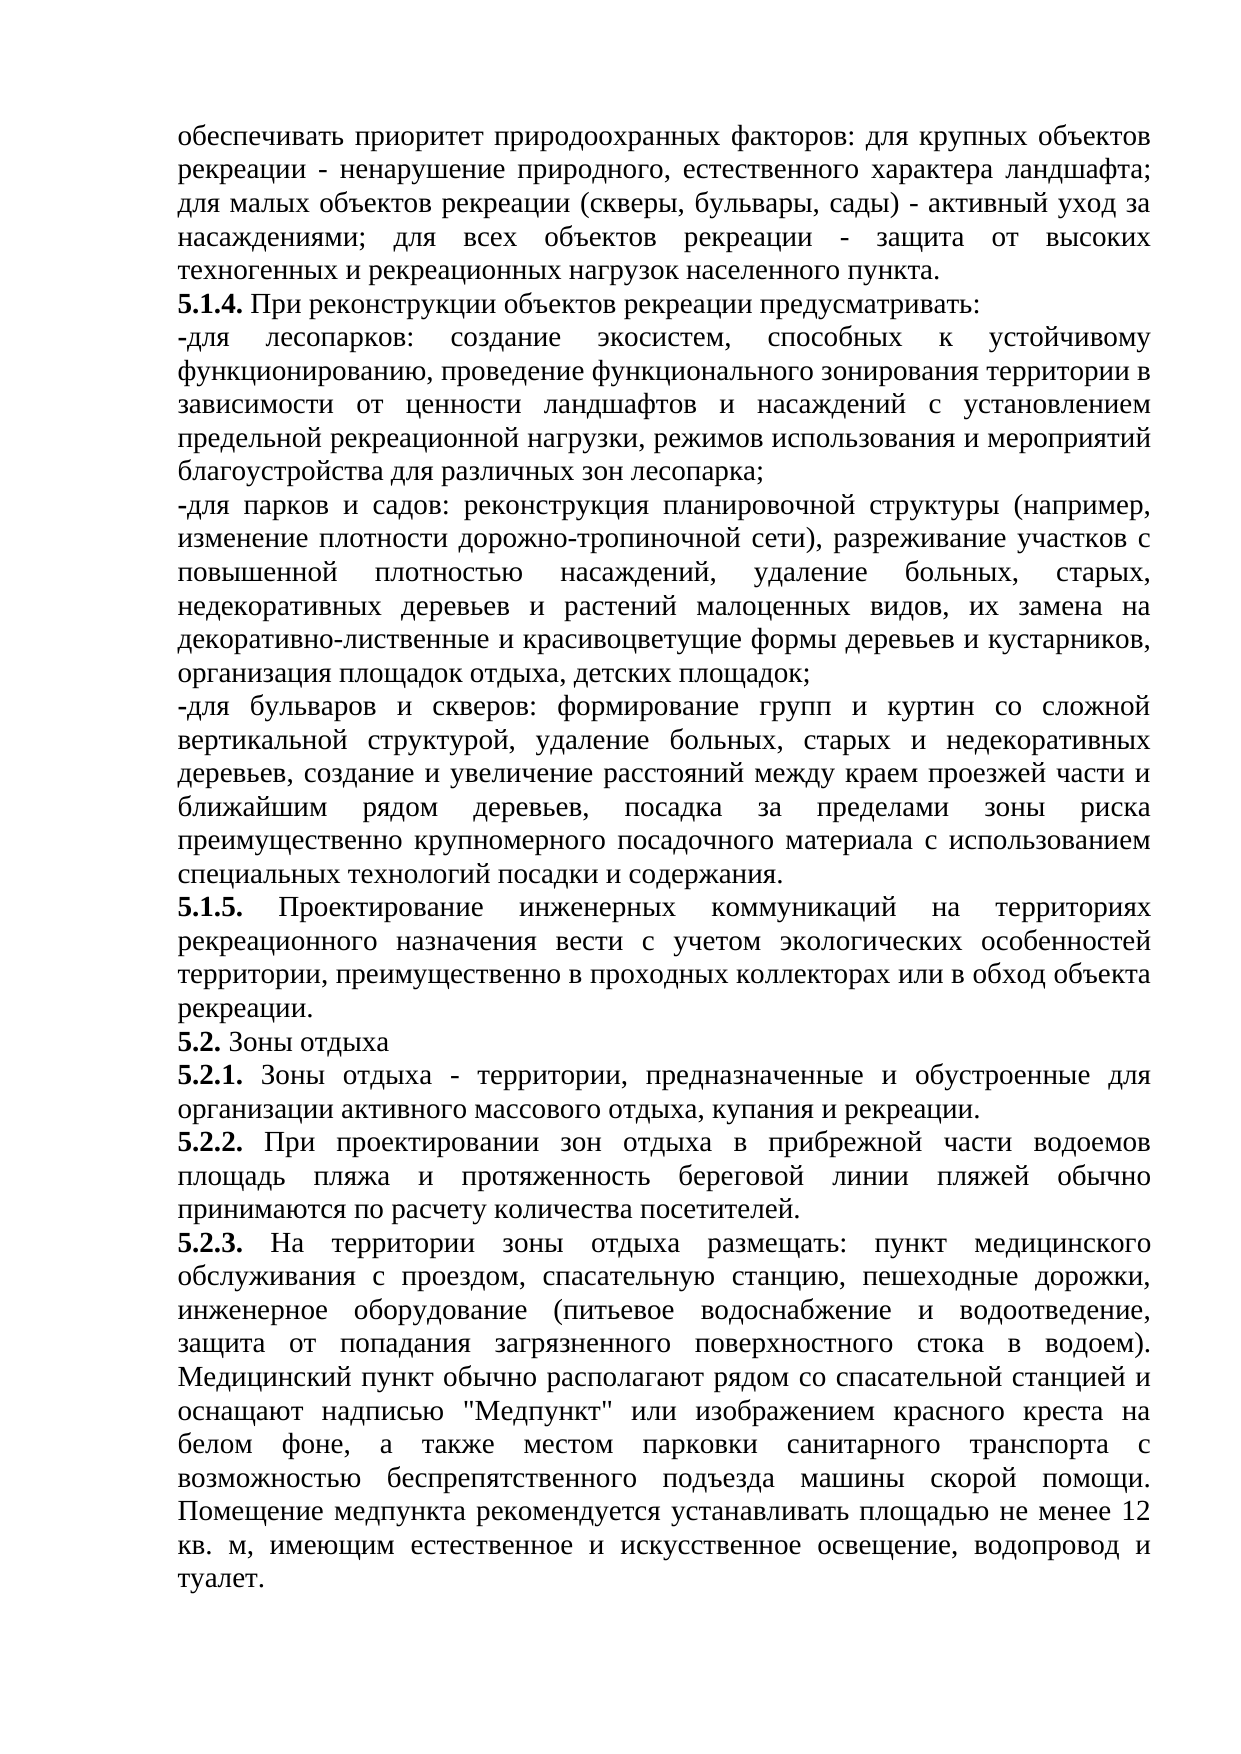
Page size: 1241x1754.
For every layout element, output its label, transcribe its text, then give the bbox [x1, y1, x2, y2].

text -для лесопарков: создание экосистем, способных к устойчивому функционированию, проведение функционального зонирования территории в зависимости от ценности ландшафтов и насаждений с установлением предельной рекреационной нагрузки, режимов использования и мероприятий благоустройства для различных зон лесопарка; [177, 319, 1152, 487]
text -для парков и садов: реконструкция планировочной структуры (например, изменение плотности дорожно-тропиночной сети), разреживание участков с повышенной плотностью насаждений, удаление больных, старых, недекоративных деревьев и растений малоценных видов, их замена на декоративно-лиственные и красивоцветущие формы деревьев и кустарников, организация площадок отдыха, детских площадок; [177, 487, 1152, 688]
text 5.2. Зоны отдыха [177, 1024, 1152, 1057]
text 5.1.4. При реконструкции объектов рекреации предусматривать: [177, 286, 1152, 319]
text 5.2.3. На территории зоны отдыха размещать: пункт медицинского обслуживания с проездом, спасательную станцию, пешеходные дорожки, инженерное оборудование (питьевое водоснабжение и водоотведение, защита от попадания загрязненного поверхностного стока в водоем). Медицинский пункт обычно располагают рядом со спасательной станцией и оснащают надписью "Медпункт" или изображением красного креста на белом фоне, а также местом парковки санитарного транспорта с возможностью беспрепятственного подъезда машины скорой помощи. Помещение медпункта рекомендуется устанавливать площадью не менее 12 кв. м, имеющим естественное и искусственное освещение, водопровод и туалет. [177, 1225, 1152, 1594]
text 5.2.2. При проектировании зон отдыха в прибрежной части водоемов площадь пляжа и протяженность береговой линии пляжей обычно принимаются по расчету количества посетителей. [177, 1124, 1152, 1225]
text -для бульваров и скверов: формирование групп и куртин со сложной вертикальной структурой, удаление больных, старых и недекоративных деревьев, создание и увеличение расстояний между краем проезжей части и ближайшим рядом деревьев, посадка за пределами зоны риска преимущественно крупномерного посадочного материала с использованием специальных технологий посадки и содержания. [177, 688, 1152, 889]
text 5.1.5. Проектирование инженерных коммуникаций на территориях рекреационного назначения вести с учетом экологических особенностей территории, преимущественно в проходных коллекторах или в обход объекта рекреации. [177, 889, 1152, 1024]
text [177, 118, 1152, 286]
text 5.2.1. Зоны отдыха - территории, предназначенные и обустроенные для организации активного массового отдыха, купания и рекреации. [177, 1057, 1152, 1124]
